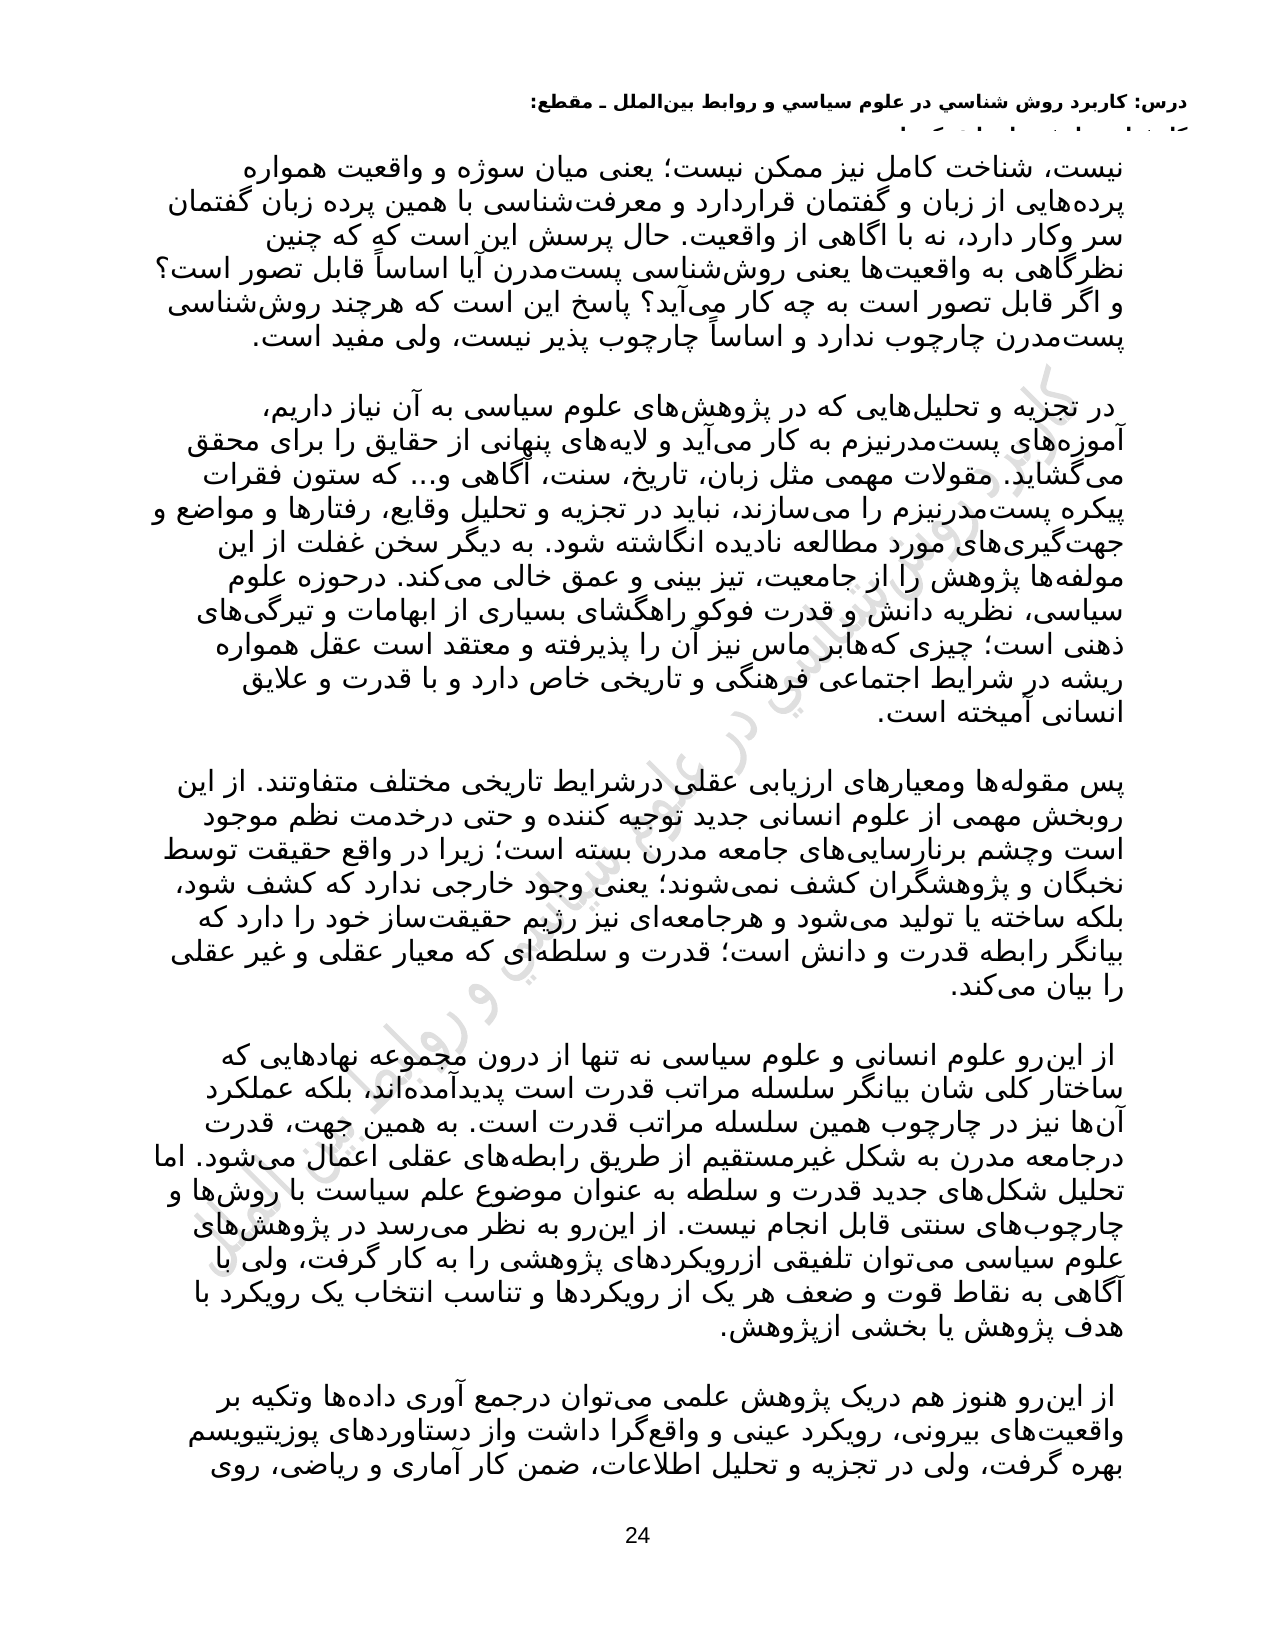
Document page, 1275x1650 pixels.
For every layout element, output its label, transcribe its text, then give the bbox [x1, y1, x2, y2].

list در تجزیه و تحلیل‌هایی که در پژوهش‌های علوم سیاسی به آن نیاز داریم، آموزه‌های پست‌مدرنیزم به کار می‌آید و لایه‌های پنهانی از حقایق را برای محقق می‌گشاید. مقولات مهمی مثل زبان، تاریخ، سنت، آگاهی و... که ستون فقرات پیکره پست‌مدرنیزم را می‌سازند، نباید در تجزیه و تحلیل وقایع، رفتارها و مواضع و جهت‌گیری‌های مورد مطالعه نادیده انگاشته شود. به دیگر سخن غفلت از این مولفه‌ها پژوهش را از جامعیت، تیز بینی و عمق خالی می‌کند. درحوزه علوم سیاسی، نظریه دانش و قدرت فوکو راهگشای بسیاری از ابهامات و تیرگی‌های ذهنی است؛ چیزی که‌هابر ماس نیز آن را پذیرفته و معتقد است عقل همواره ریشه در شرایط اجتماعی فرهنگی و تاریخی خاص دارد و با قدرت و علایق انسانی آمیخته است. [150, 389, 1124, 729]
list از این‌رو علوم انسانی و علوم سیاسی نه تنها از درون مجموعه نهادهایی که ساختار کلی شان بیانگر سلسله مراتب قدرت است پدیدآمده‌اند، بلکه عملکرد آن‌ها نیز در چارچوب همین سلسله مراتب قدرت است. به همین جهت، قدرت درجامعه مدرن به شکل غیرمستقیم از طریق رابطه‌های عقلی اعمال می‌شود. اما تحلیل شکل‌های جدید قدرت و سلطه به عنوان موضوع علم سیاست با روش‌ها و چارچوب‌های سنتی قابل انجام نیست. از این‌رو به نظر می‌رسد در پژوهش‌های علوم سیاسی می‌توان تلفیقی ازرویکردهای پژوهشی را به کار گرفت، ولی با آگاهی به نقاط قوت و ضعف هر یک از رویکردها و تناسب انتخاب یک رویکرد با هدف پژوهش یا بخشی ازپژوهش. [150, 1038, 1124, 1343]
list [150, 1379, 1124, 1481]
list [150, 150, 1124, 354]
list پس مقوله‌ها ومعیارهای ارزیابی عقلی درشرایط تاریخی مختلف متفاوتند. از این روبخش مهمی از علوم انسانی جدید توجیه کننده و حتی درخدمت نظم موجود است وچشم برنارسایی‌های جامعه مدرن بسته است؛ زیرا در واقع حقیقت توسط نخبگان و پژوهشگران کشف نمی‌شوند؛ یعنی وجود خارجی ندارد که کشف شود، بلکه ساخته یا تولید می‌شود و هرجامعه‌ای نیز رژیم حقیقت‌ساز خود را دارد که بیانگر رابطه قدرت و دانش است؛ قدرت و سلطه‌ای که معیار عقلی و غیر عقلی را بیان می‌کند. [150, 764, 1124, 1002]
